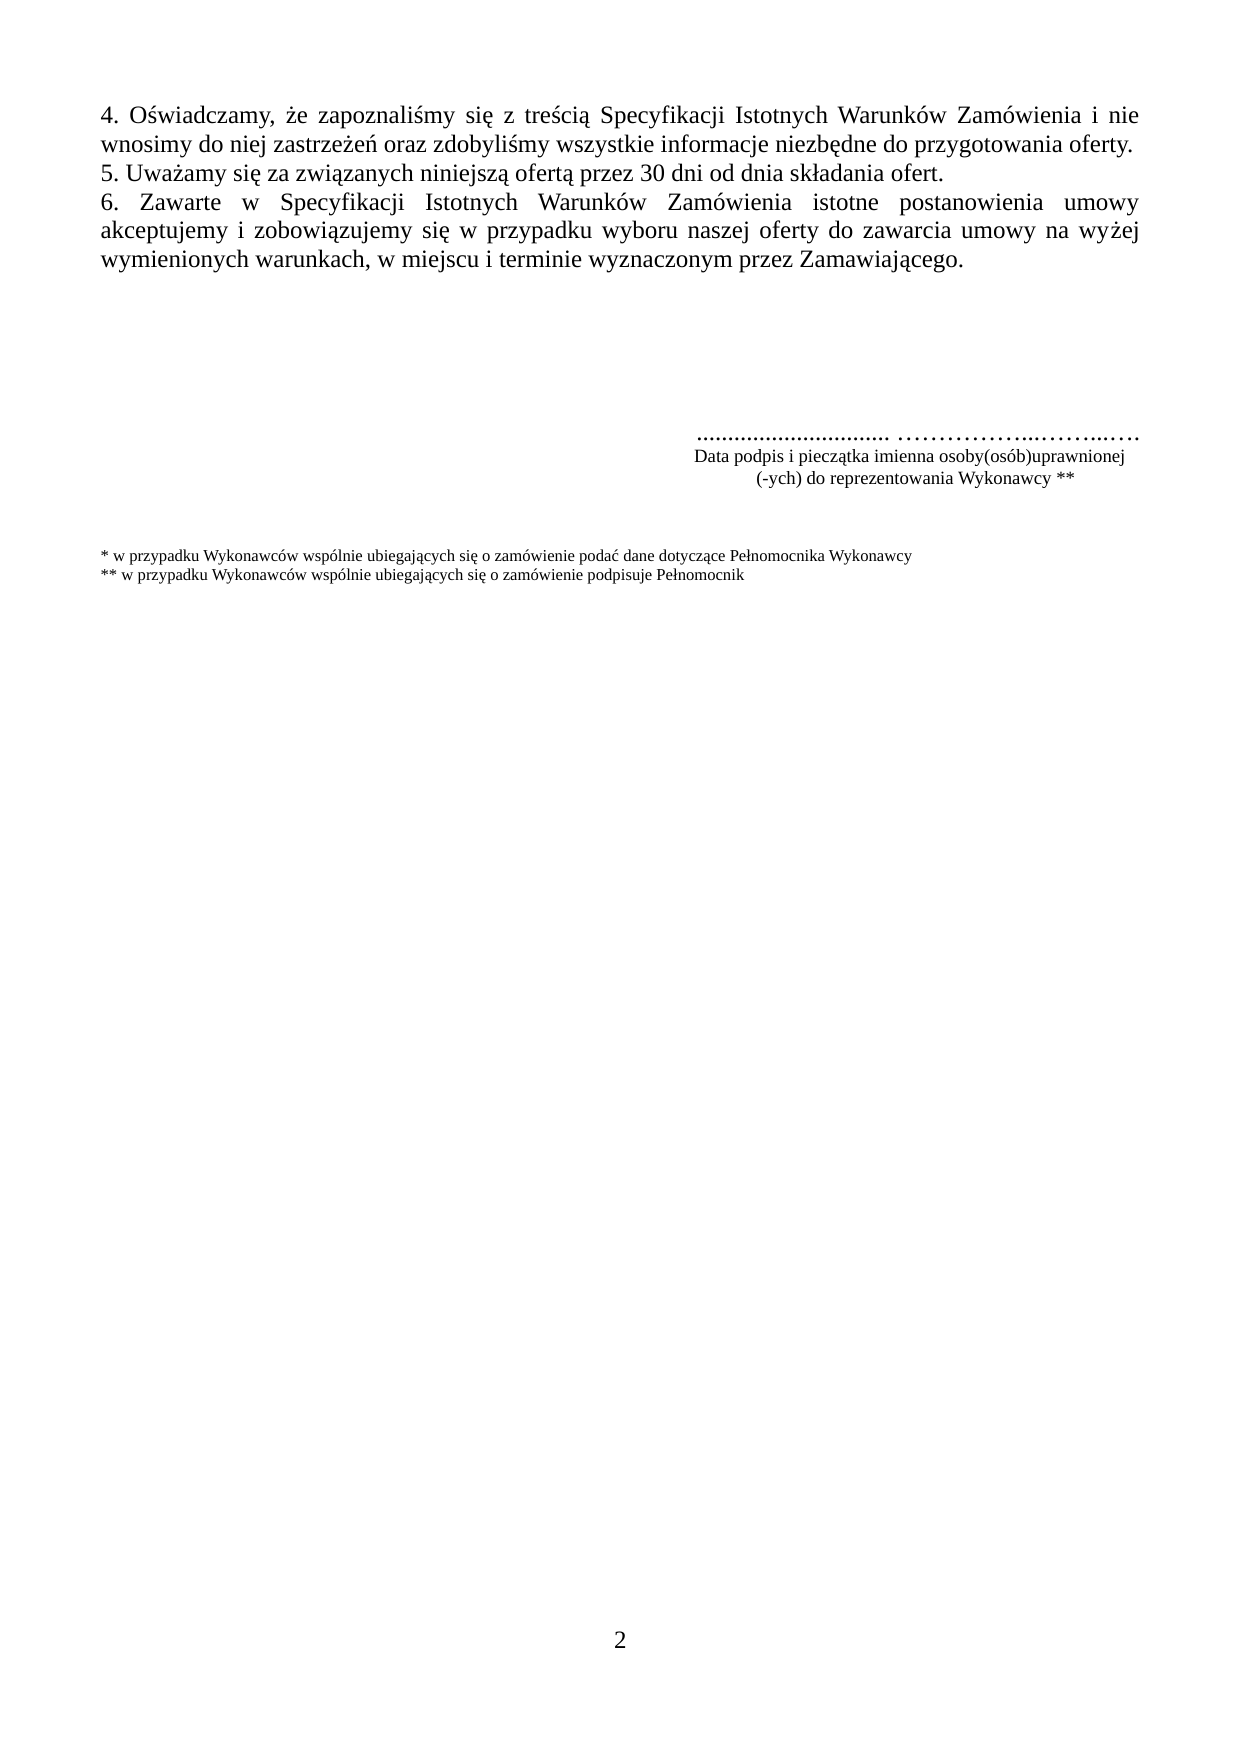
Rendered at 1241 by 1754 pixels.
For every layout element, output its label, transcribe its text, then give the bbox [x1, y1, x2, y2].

text Data podpis i pieczątka imienna osoby(osób)uprawnionej (-ych) do reprezentowania Wykonawcy ** [100, 445, 1140, 488]
text 4. Oświadczamy, że zapoznaliśmy się z treścią Specyfikacji Istotnych Warunków Zamówienia i nie wnosimy do niej zastrzeżeń oraz zdobyliśmy wszystkie informacje niezbędne do przygotowania oferty. [100, 100, 1140, 158]
text ** w przypadku Wykonawców wspólnie ubiegających się o zamówienie podpisuje Pełnomocnik [100, 565, 1140, 584]
text * w przypadku Wykonawców wspólnie ubiegających się o zamówienie podać dane dotyczące Pełnomocnika Wykonawcy [100, 546, 1140, 565]
text 5. Uważamy się za związanych niniejszą ofertą przez 30 dni od dnia składania ofert. [100, 158, 1140, 187]
text ............................... ……………...……...…. [100, 417, 1140, 445]
text 6. Zawarte w Specyfikacji Istotnych Warunków Zamówienia istotne postanowienia umowy akceptujemy i zobowiązujemy się w przypadku wyboru naszej oferty do zawarcia umowy na wyżej wymienionych warunkach, w miejscu i terminie wyznaczonym przez Zamawiającego. [100, 187, 1140, 273]
